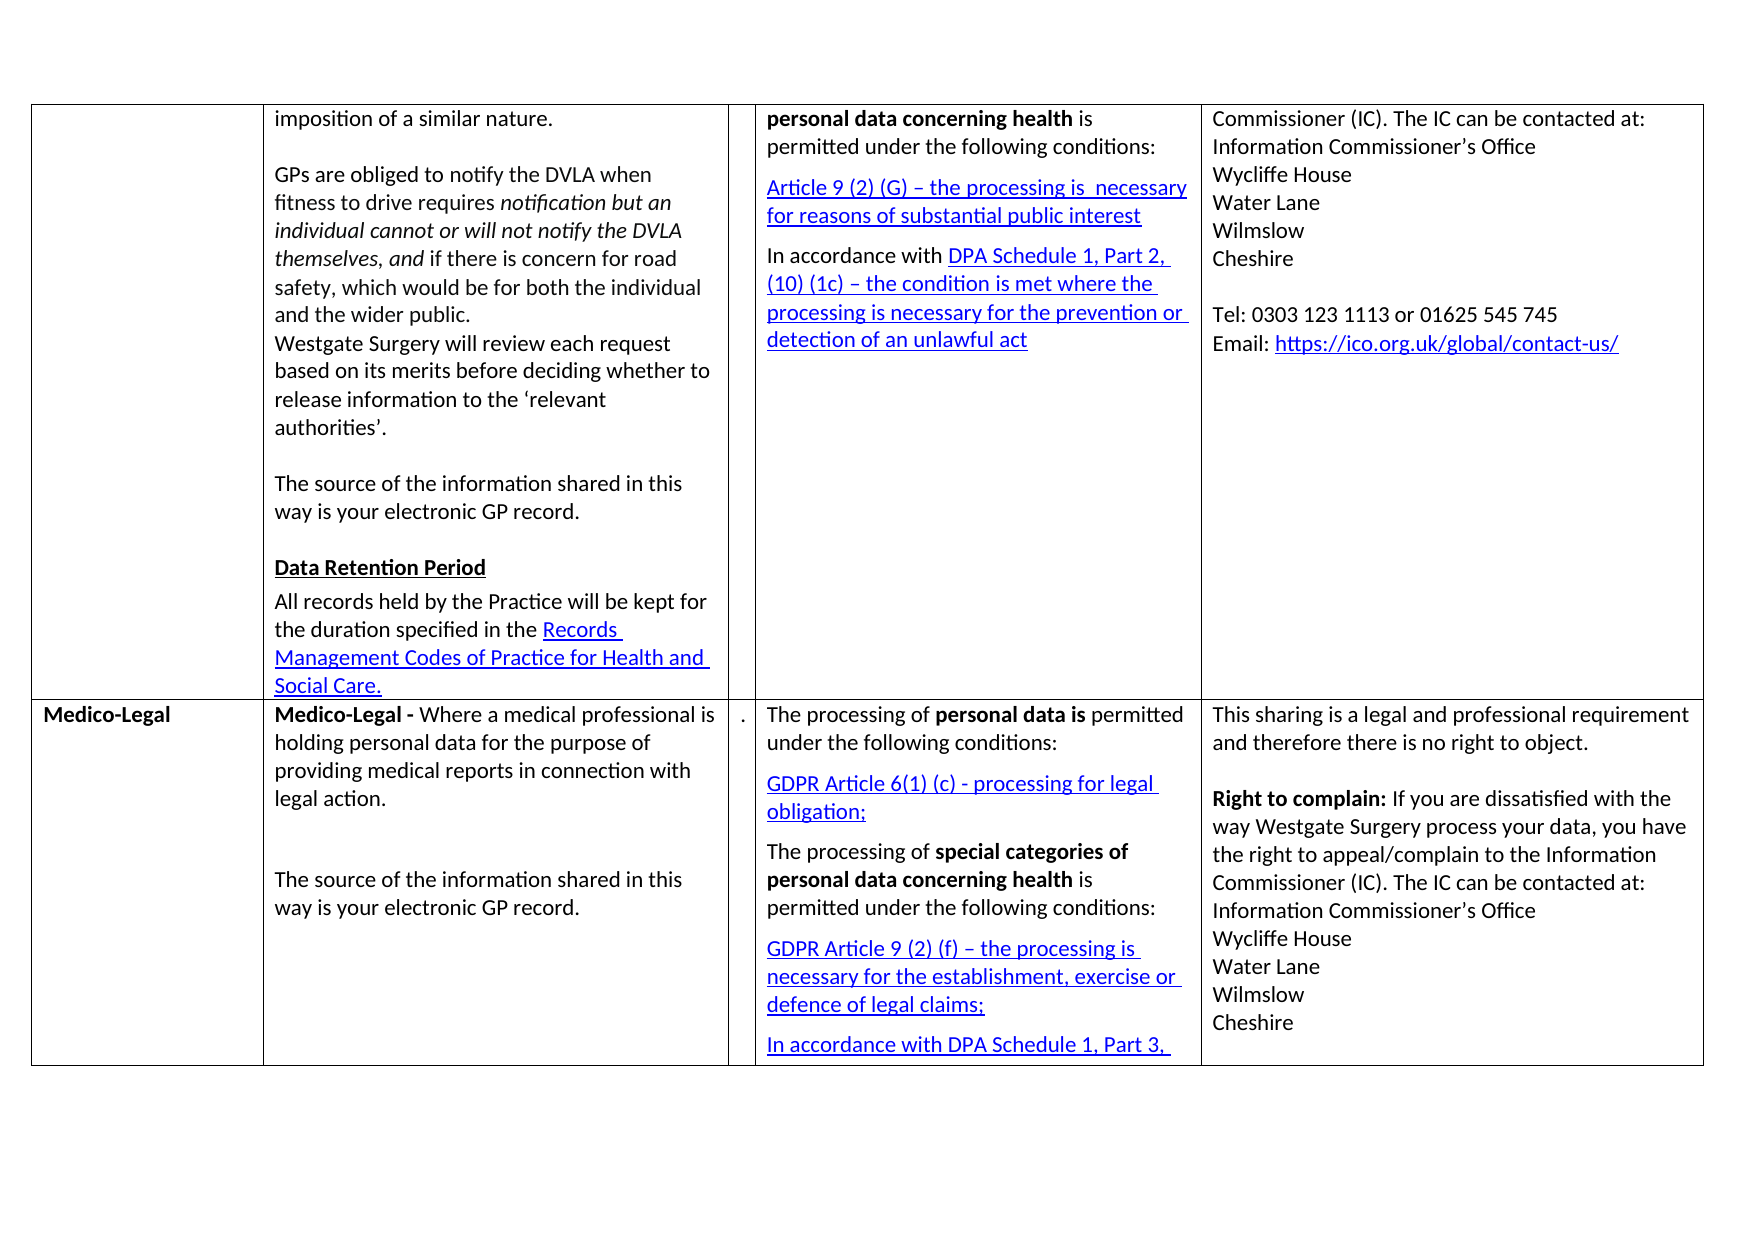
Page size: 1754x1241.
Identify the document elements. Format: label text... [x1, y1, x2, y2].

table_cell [264, 700, 728, 1064]
table_cell Medico-Legal [32, 700, 263, 1064]
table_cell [756, 105, 1201, 699]
table_cell [729, 105, 755, 699]
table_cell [1202, 700, 1703, 1064]
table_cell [756, 700, 1201, 1064]
table_cell . [729, 700, 755, 1064]
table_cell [264, 105, 728, 699]
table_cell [1202, 105, 1703, 699]
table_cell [32, 105, 263, 699]
